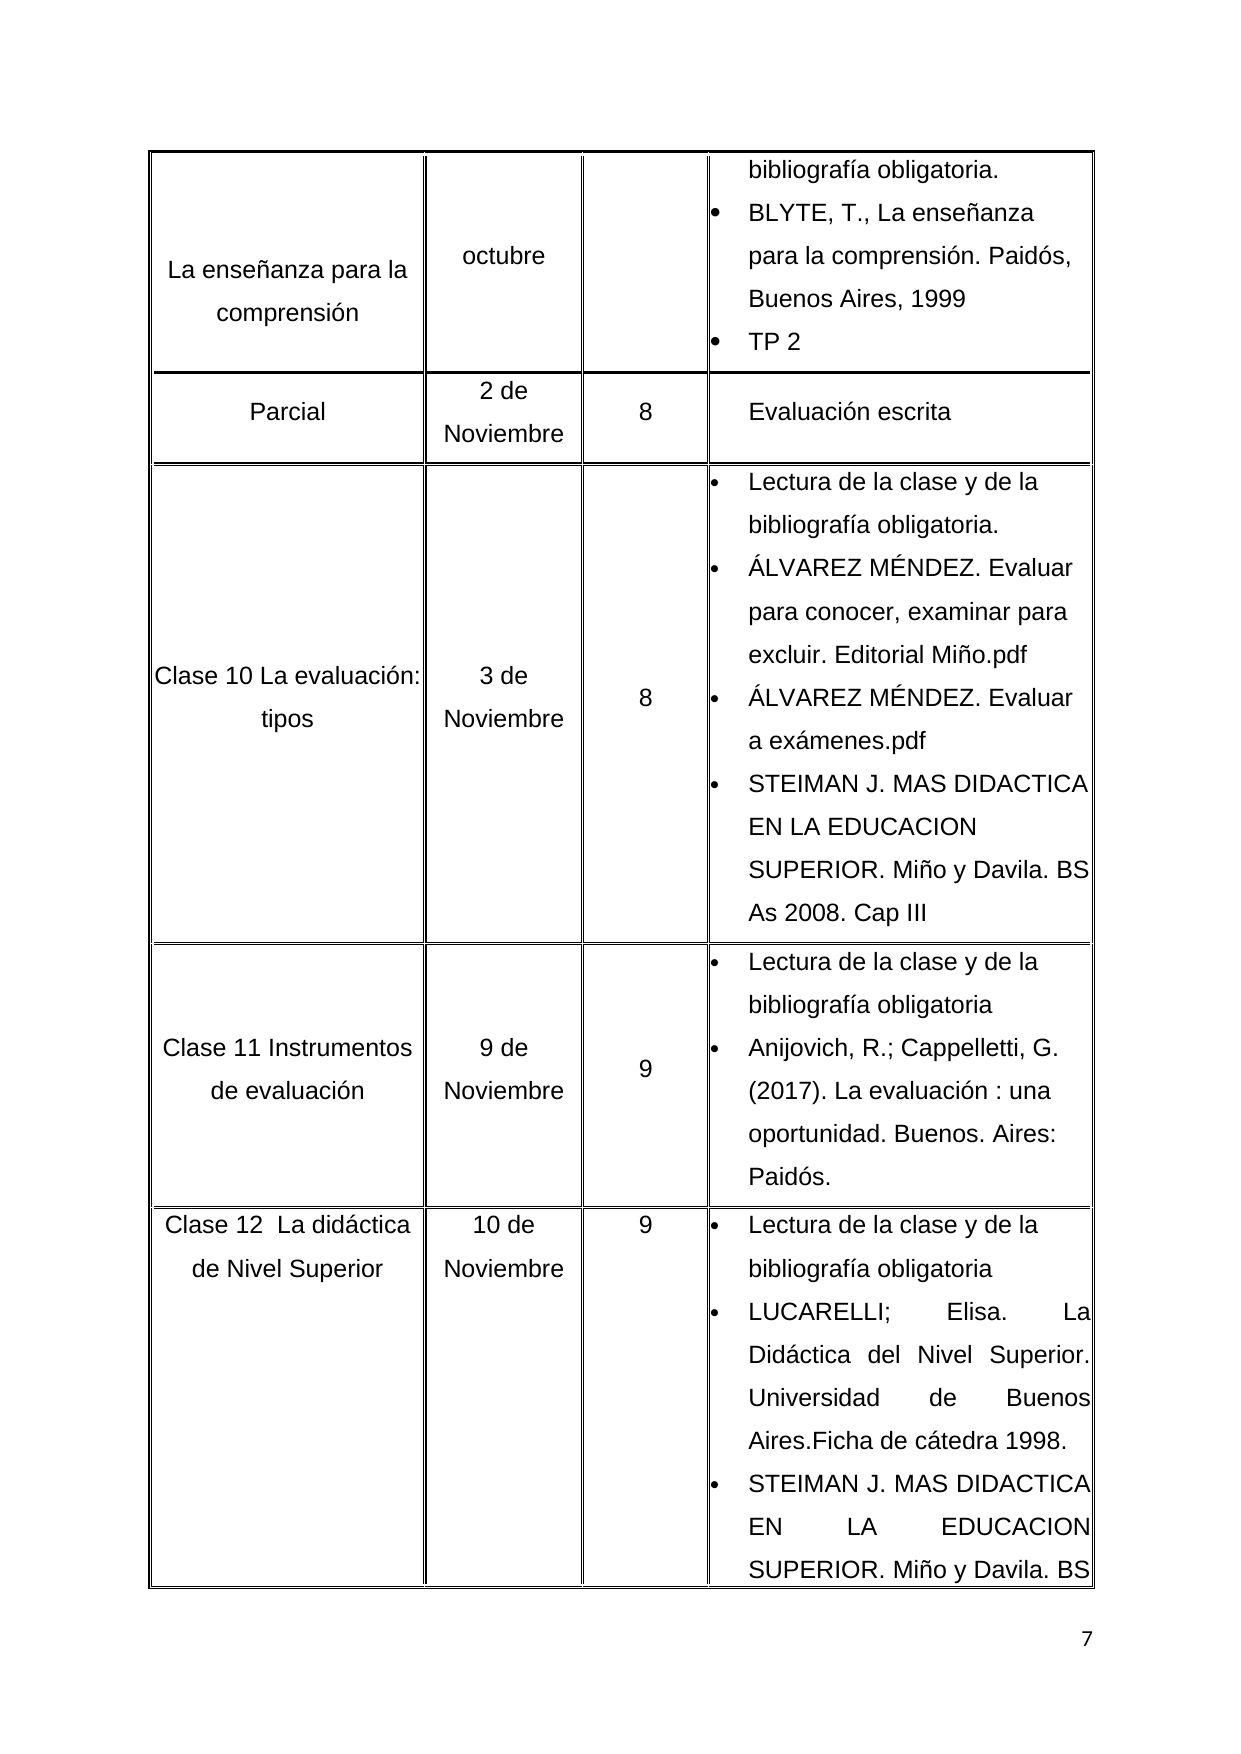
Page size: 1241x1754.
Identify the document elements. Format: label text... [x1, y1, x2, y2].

table_cell 7 [583, 153, 708, 371]
table_cell 9 [584, 945, 707, 1206]
table_cell 8 [584, 466, 707, 942]
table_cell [150, 1206, 425, 1586]
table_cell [709, 153, 1092, 371]
table_cell Parcial [152, 371, 423, 462]
table_cell Clase 10 La evaluación: tipos [152, 462, 423, 942]
table_cell 3 de Noviembre [427, 466, 581, 942]
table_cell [709, 1206, 1093, 1586]
table_cell Evaluación escrita [710, 371, 1092, 462]
table_cell 8 [584, 374, 707, 462]
table_cell 26 y 27 de octubre [425, 153, 582, 371]
table_cell Lectura de la clase y de la bibliografía obligatoria. ÁLVAREZ MÉNDEZ. Evaluar para conocer, examinar para excluir. Editorial Miño.pdf ÁLVAREZ MÉNDEZ. Evaluar a exámenes.pdf STEIMAN J. MAS DIDACTICA EN LA EDUCACION SUPERIOR. Miño y Davila. BS As 2008. Cap III [710, 462, 1092, 942]
table_cell 2 de Noviembre [427, 374, 581, 462]
table_cell Clase 11 Instrumentos de evaluación [150, 942, 425, 1206]
table_cell 9 [583, 1209, 708, 1586]
table_cell Lectura de la clase y de la bibliografía obligatoria Anijovich, R.; Cappelletti, G.(2017). La evaluación : una oportunidad. Buenos. Aires: Paidós. [709, 942, 1093, 1206]
table_cell 9 de Noviembre [427, 945, 581, 1206]
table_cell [152, 152, 425, 371]
table_cell 10 de Noviembre [425, 1209, 582, 1586]
